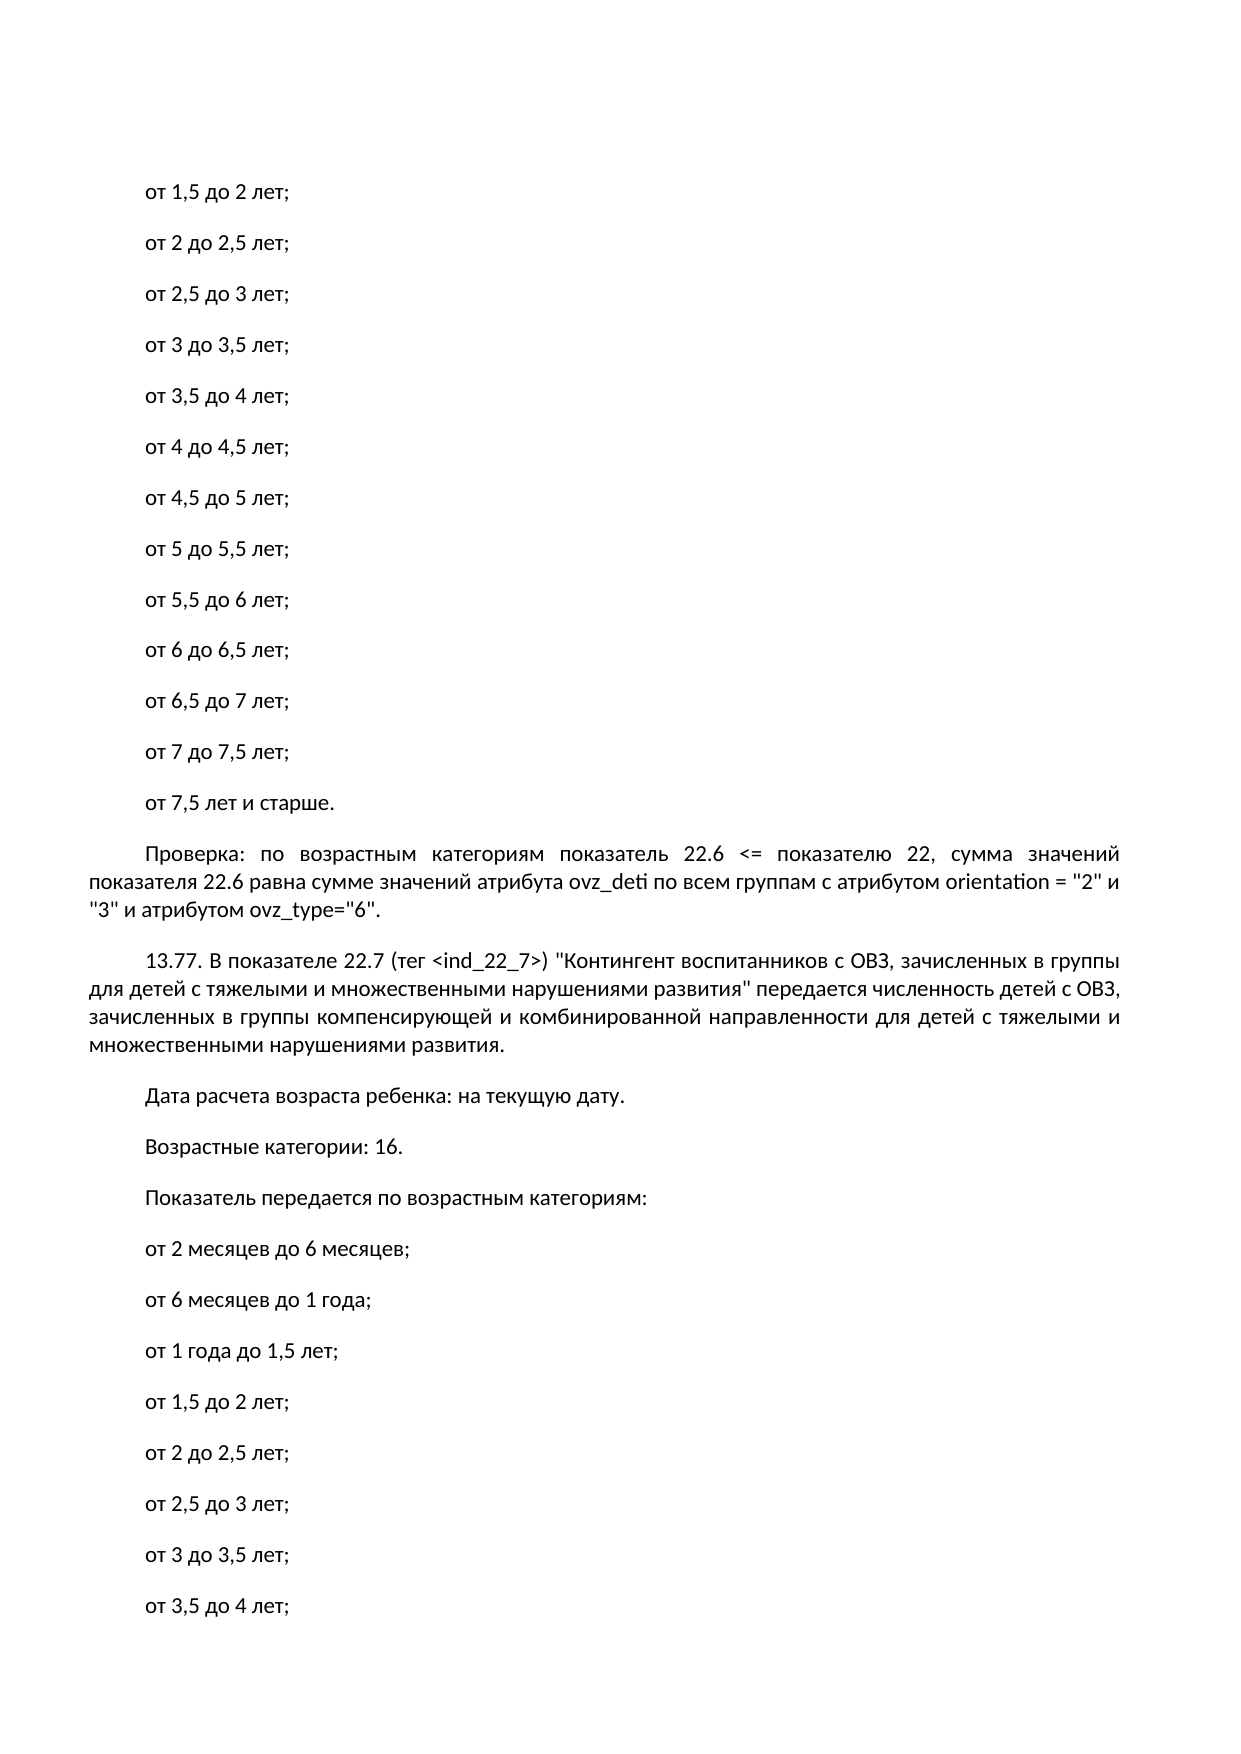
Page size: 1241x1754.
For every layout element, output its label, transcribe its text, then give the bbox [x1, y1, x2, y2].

text от 6,5 до 7 лет; [88, 687, 1122, 714]
text от 7 до 7,5 лет; [88, 737, 1122, 766]
text от 6 до 6,5 лет; [88, 636, 1122, 664]
text Возрастные категории: 16. [88, 1132, 1122, 1160]
text от 3 до 3,5 лет; [88, 1540, 1122, 1568]
text от 2 до 2,5 лет; [88, 1438, 1122, 1466]
text от 4 до 4,5 лет; [88, 432, 1122, 460]
text от 2,5 до 3 лет; [88, 1489, 1122, 1517]
text от 3 до 3,5 лет; [88, 330, 1122, 358]
text Проверка: по возрастным категориям показатель 22.6 <= показателю 22, сумма значений показателя 22.6 равна сумме значений атрибута ovz_deti по всем группам с атрибутом orientation = "2" и "3" и атрибутом ovz_type="6". [88, 839, 1122, 923]
text от 5 до 5,5 лет; [88, 534, 1122, 562]
text от 3,5 до 4 лет; [88, 1591, 1122, 1619]
text от 1,5 до 2 лет; [88, 1387, 1122, 1415]
text от 7,5 лет и старше. [88, 788, 1122, 816]
text от 1,5 до 2 лет; [88, 177, 1122, 205]
text от 2,5 до 3 лет; [88, 279, 1122, 307]
text от 5,5 до 6 лет; [88, 585, 1122, 613]
text от 6 месяцев до 1 года; [88, 1285, 1122, 1313]
text Дата расчета возраста ребенка: на текущую дату. [88, 1081, 1122, 1109]
text от 1 года до 1,5 лет; [88, 1336, 1122, 1364]
text от 2 месяцев до 6 месяцев; [88, 1234, 1122, 1262]
text от 3,5 до 4 лет; [88, 381, 1122, 409]
text 13.77. В показателе 22.7 (тег <ind_22_7>) "Контингент воспитанников с ОВЗ, зачисленных в группы для детей с тяжелыми и множественными нарушениями развития" передается численность детей с ОВЗ, зачисленных в группы компенсирующей и комбинированной направленности для детей с тяжелыми и множественными нарушениями развития. [88, 946, 1122, 1058]
text Показатель передается по возрастным категориям: [88, 1183, 1122, 1211]
text от 2 до 2,5 лет; [88, 228, 1122, 256]
text от 4,5 до 5 лет; [88, 483, 1122, 511]
